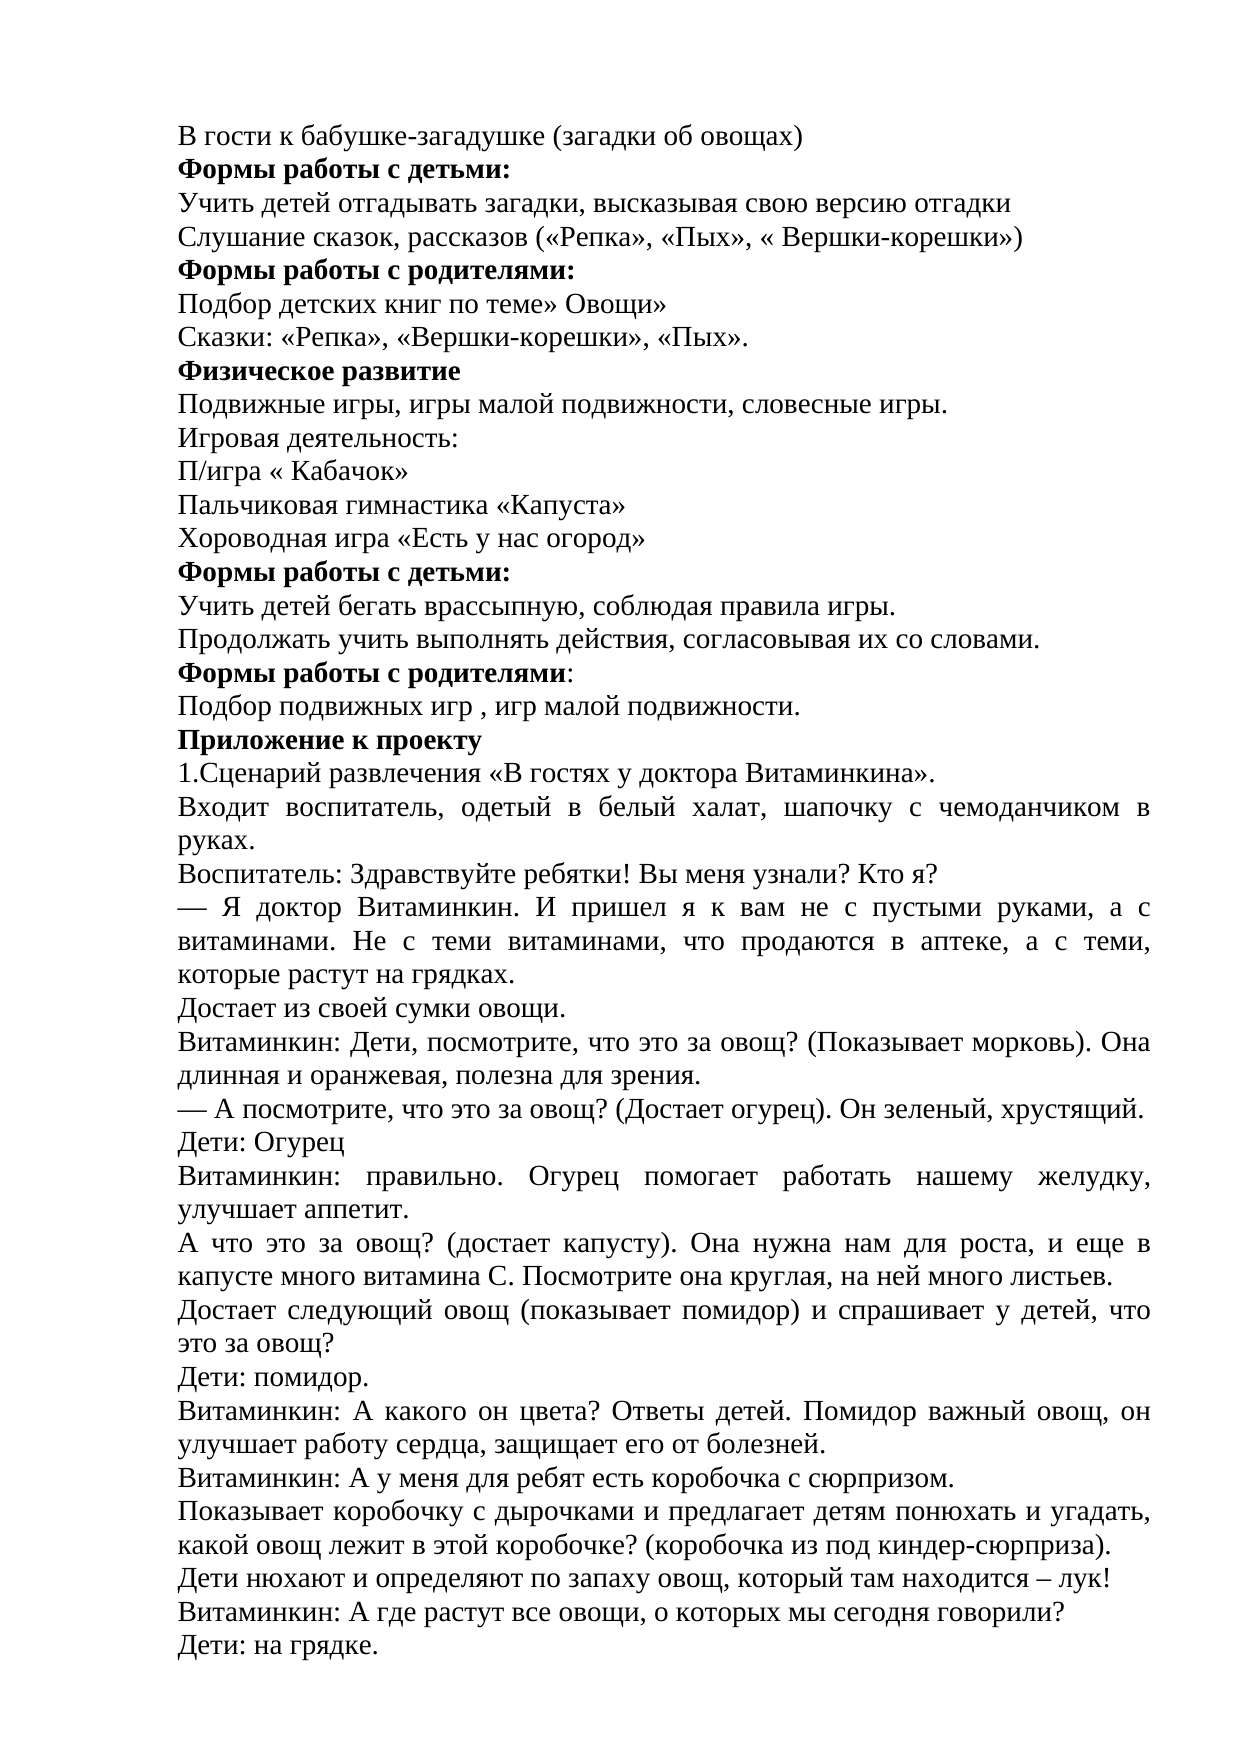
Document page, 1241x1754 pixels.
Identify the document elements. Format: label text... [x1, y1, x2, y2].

text Витаминкин: Дети, посмотрите, что это за овощ? (Показывает морковь). Она длинная и оранжевая, полезна для зрения. [177, 1024, 1152, 1091]
text — Я доктор Витаминкин. И пришел я к вам не с пустыми руками, а с витаминами. Не с теми витаминами, что продаются в аптеке, а с теми, которые растут на грядках. [177, 889, 1152, 990]
text Игровая деятельность: [177, 420, 1152, 453]
text Дети: Огурец [177, 1124, 1152, 1158]
text Хороводная игра «Есть у нас огород» [177, 521, 1152, 554]
text Слушание сказок, рассказов («Репка», «Пых», « Вершки-корешки») [177, 219, 1152, 252]
text Витаминкин: правильно. Огурец помогает работать нашему желудку, улучшает аппетит. [177, 1158, 1152, 1225]
text Входит воспитатель, одетый в белый халат, шапочку с чемоданчиком в руках. [177, 789, 1152, 856]
text В гости к бабушке-загадушке (загадки об овощах) [177, 118, 1152, 152]
text Формы работы с родителями: [177, 655, 1152, 688]
text Витаминкин: А у меня для ребят есть коробочка с сюрпризом. [177, 1460, 1152, 1493]
text Формы работы с детьми: [177, 554, 1152, 588]
text Приложение к проекту [177, 722, 1152, 755]
text 1.Сценарий развлечения «В гостях у доктора Витаминкина». [177, 755, 1152, 789]
text Подбор детских книг по теме» Овощи» [177, 286, 1152, 319]
text Подвижные игры, игры малой подвижности, словесные игры. [177, 386, 1152, 420]
text Продолжать учить выполнять действия, согласовывая их со словами. [177, 621, 1152, 655]
text Учить детей отгадывать загадки, высказывая свою версию отгадки [177, 185, 1152, 219]
text Подбор подвижных игр , игр малой подвижности. [177, 688, 1152, 722]
text Витаминкин: А какого он цвета? Ответы детей. Помидор важный овощ, он улучшает работу сердца, защищает его от болезней. [177, 1393, 1152, 1460]
text А что это за овощ? (достает капусту). Она нужна нам для роста, и еще в капусте много витамина С. Посмотрите она круглая, на ней много листьев. [177, 1225, 1152, 1292]
text Формы работы с родителями: [177, 252, 1152, 286]
text Показывает коробочку с дырочками и предлагает детям понюхать и угадать, какой овощ лежит в этой коробочке? (коробочка из под киндер-сюрприза). [177, 1493, 1152, 1560]
text Дети: помидор. [177, 1359, 1152, 1393]
text — А посмотрите, что это за овощ? (Достает огурец). Он зеленый, хрустящий. [177, 1091, 1152, 1124]
text Пальчиковая гимнастика «Капуста» [177, 487, 1152, 521]
text Дети: на грядке. [177, 1627, 1152, 1661]
text Витаминкин: А где растут все овощи, о которых мы сегодня говорили? [177, 1594, 1152, 1627]
text Формы работы с детьми: [177, 152, 1152, 185]
text Дети нюхают и определяют по запаху овощ, который там находится – лук! [177, 1560, 1152, 1594]
text Достает следующий овощ (показывает помидор) и спрашивает у детей, что это за овощ? [177, 1292, 1152, 1359]
text Учить детей бегать врассыпную, соблюдая правила игры. [177, 588, 1152, 621]
text Сказки: «Репка», «Вершки-корешки», «Пых». [177, 319, 1152, 353]
text П/игра « Кабачок» [177, 453, 1152, 487]
text Воспитатель: Здравствуйте ребятки! Вы меня узнали? Кто я? [177, 856, 1152, 889]
text Достает из своей сумки овощи. [177, 990, 1152, 1024]
text Физическое развитие [177, 353, 1152, 386]
